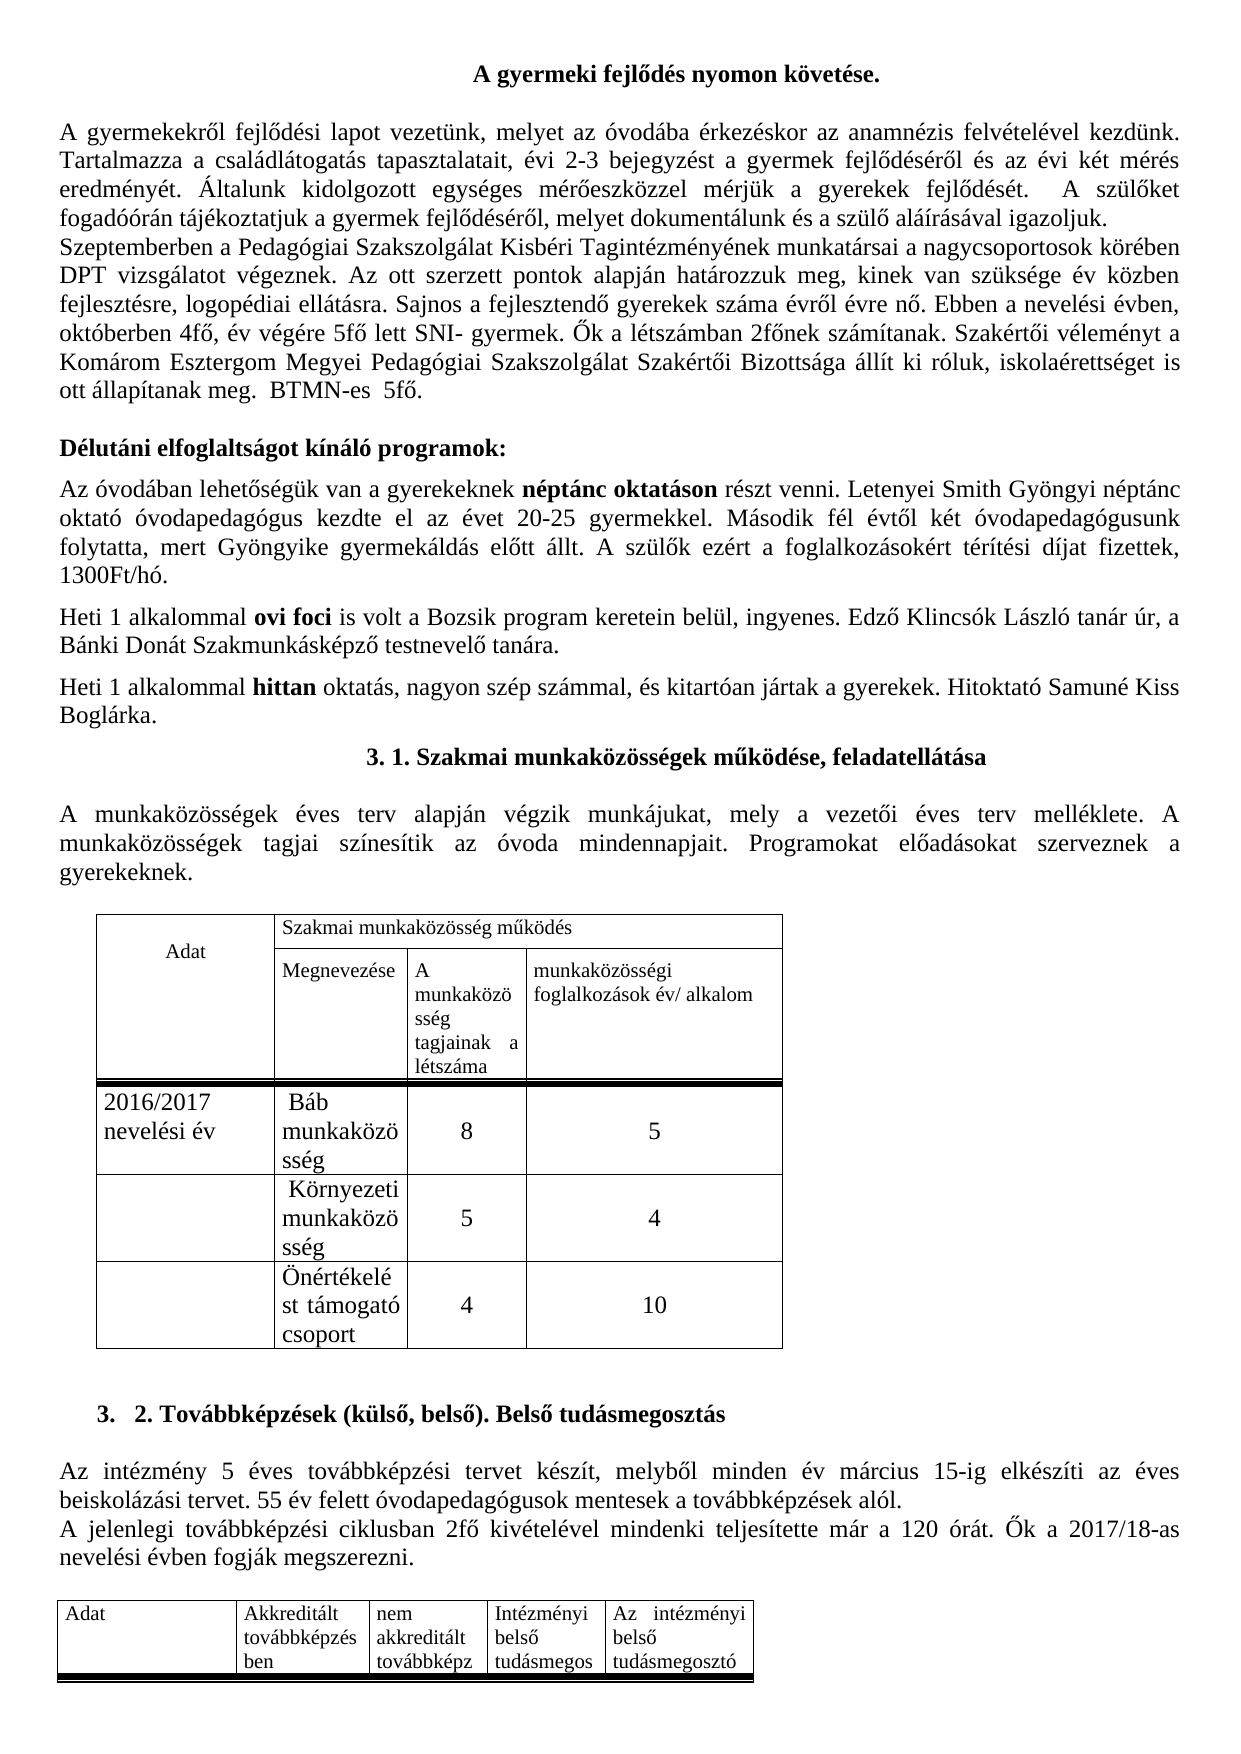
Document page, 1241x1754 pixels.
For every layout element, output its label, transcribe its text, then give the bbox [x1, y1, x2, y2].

table_cell [97, 1262, 274, 1348]
table_header Szakmai munkaközösség működés [275, 915, 782, 948]
text A jelenlegi továbbképzési ciklusban 2fő kivételével mindenki teljesítette már a 120 órát. Ők a 2017/18-as nevelési évben fogják megszerezni. [59, 1514, 1181, 1571]
subtitle A gyermeki fejlődés nyomon követése. [172, 59, 1181, 88]
text A gyermekekről fejlődési lapot vezetünk, melyet az óvodába érkezéskor az anamnézis felvételével kezdünk. Tartalmazza a családlátogatás tapasztalatait, évi 2-3 bejegyzést a gyermek fejlődéséről és az évi két mérés eredményét. Általunk kidolgozott egységes mérőeszközzel mérjük a gyerekek fejlődését. A szülőket fogadóórán tájékoztatjuk a gyermek fejlődéséről, melyet dokumentálunk és a szülő aláírásával igazoljuk. [59, 117, 1181, 232]
subtitle 2. Továbbképzések (külső, belső). Belső tudásmegosztás [97, 1399, 1181, 1427]
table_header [488, 1601, 605, 1673]
table_cell 10 [527, 1262, 782, 1348]
text Heti 1 alkalommal hittan oktatás, nagyon szép számmal, és kitartóan jártak a gyerekek. Hitoktató Samuné Kiss Boglárka. [59, 672, 1181, 729]
text Az intézmény 5 éves továbbképzési tervet készít, melyből minden év március 15-ig elkészíti az éves beiskolázási tervet. 55 év felett óvodapedagógusok mentesek a továbbképzések alól. [59, 1456, 1181, 1514]
text Délutáni elfoglaltságot kínáló programok: [59, 433, 1181, 462]
text Szeptemberben a Pedagógiai Szakszolgálat Kisbéri Tagintézményének munkatársai a nagycsoportosok körében DPT vizsgálatot végeznek. Az ott szerzett pontok alapján határozzuk meg, kinek van szüksége év közben fejlesztésre, logopédiai ellátásra. Sajnos a fejlesztendő gyerekek száma évről évre nő. Ebben a nevelési évben, októberben 4fő, év végére 5fő lett SNI- gyermek. Ők a létszámban 2főnek számítanak. Szakértői véleményt a Komárom Esztergom Megyei Pedagógiai Szakszolgálat Szakértői Bizottsága állít ki róluk, iskolaérettséget is ott állapítanak meg. BTMN-es 5fő. [59, 232, 1181, 404]
table_cell A munkaközösség tagjainak a létszáma [408, 949, 526, 1078]
table_header Adat [97, 915, 274, 1078]
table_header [606, 1601, 753, 1673]
table_cell Önértékelést támogató csoport [275, 1262, 407, 1348]
table_cell Megnevezése [275, 949, 407, 1078]
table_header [370, 1601, 487, 1673]
table_cell 8 [408, 1087, 526, 1173]
table_cell munkaközösségi foglalkozások év/ alkalom [527, 949, 782, 1078]
table_cell 4 [408, 1262, 526, 1348]
table_cell [97, 1175, 274, 1261]
subtitle 3. 1. Szakmai munkaközösségek működése, feladatellátása [172, 742, 1181, 770]
table_cell Környezeti munkaközösség [275, 1175, 407, 1261]
table_header Adat [58, 1601, 236, 1673]
table_cell 4 [527, 1175, 782, 1261]
table_cell 5 [527, 1087, 782, 1173]
table_cell 2016/2017 nevelési év [97, 1087, 274, 1173]
text Az óvodában lehetőségük van a gyerekeknek néptánc oktatáson részt venni. Letenyei Smith Gyöngyi néptánc oktató óvodapedagógus kezdte el az évet 20-25 gyermekkel. Második fél évtől két óvodapedagógusunk folytatta, mert Gyöngyike gyermekáldás előtt állt. A szülők ezért a foglalkozásokért térítési díjat fizettek, 1300Ft/hó. [59, 474, 1181, 589]
table_cell 5 [408, 1175, 526, 1261]
table_cell Báb munkaközösség [275, 1087, 407, 1173]
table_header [237, 1601, 369, 1673]
text Heti 1 alkalommal ovi foci is volt a Bozsik program keretein belül, ingyenes. Edző Klincsók László tanár úr, a Bánki Donát Szakmunkásképző testnevelő tanára. [59, 602, 1181, 659]
text A munkaközösségek éves terv alapján végzik munkájukat, mely a vezetői éves terv melléklete. A munkaközösségek tagjai színesítik az óvoda mindennapjait. Programokat előadásokat szerveznek a gyerekeknek. [59, 799, 1181, 885]
